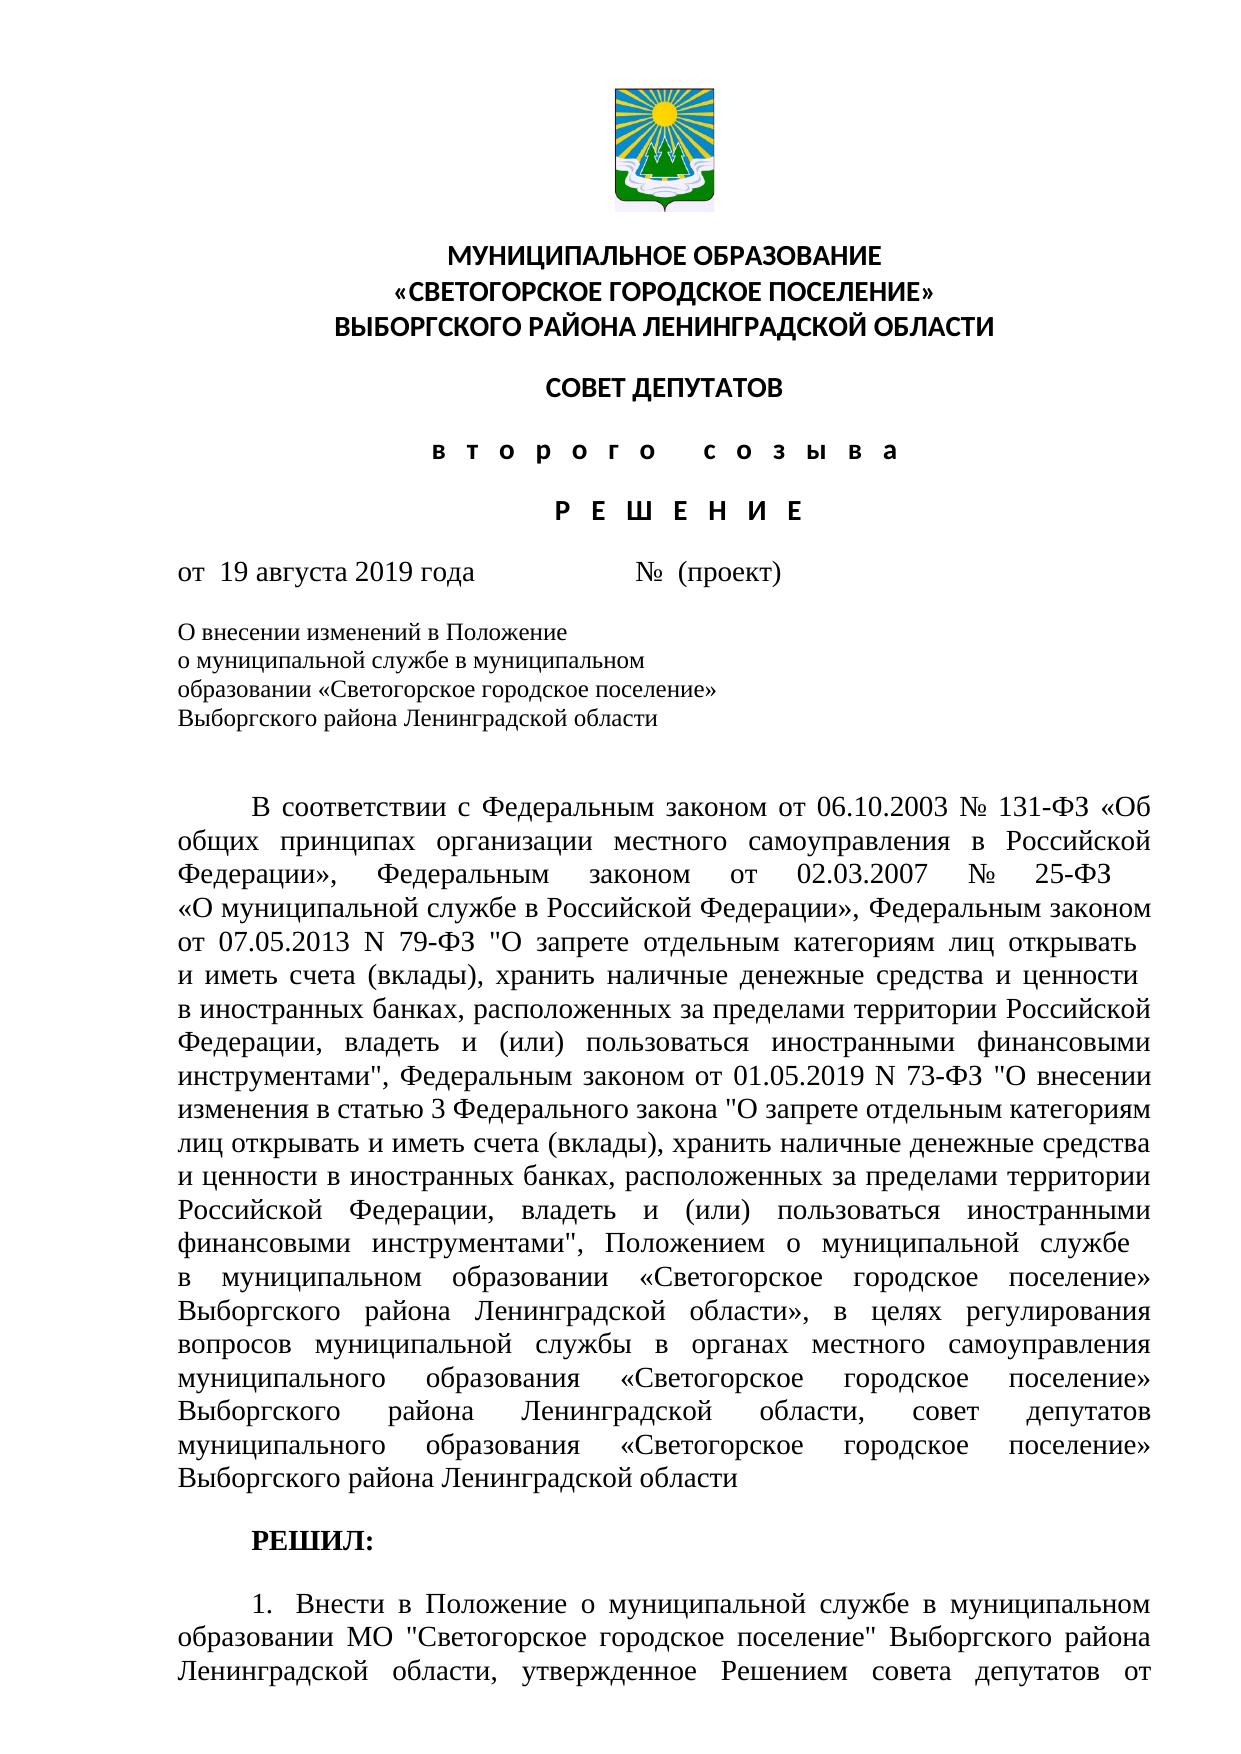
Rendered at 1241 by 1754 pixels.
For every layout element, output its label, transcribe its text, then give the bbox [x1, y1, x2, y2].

text о муниципальной службе в муниципальном [177, 645, 1152, 674]
text образовании «Светогорское городское поселение» [177, 674, 1152, 703]
text МУНИЦИПАЛЬНОЕ ОБРАЗОВАНИЕ [177, 237, 1152, 273]
text В соответствии с Федеральным законом от 06.10.2003 № 131-ФЗ «Об общих принципах организации местного самоуправления в Российской Федерации», Федеральным законом от 02.03.2007 № 25-ФЗ «О муниципальной службе в Российской Федерации», Федеральным законом от 07.05.2013 N 79-ФЗ "О запрете отдельным категориям лиц открывать и иметь счета (вклады), хранить наличные денежные средства и ценности в иностранных банках, расположенных за пределами территории Российской Федерации, владеть и (или) пользоваться иностранными финансовыми инструментами", Федеральным законом от 01.05.2019 N 73-ФЗ "О внесении изменения в статью 3 Федерального закона "О запрете отдельным категориям лиц открывать и иметь счета (вклады), хранить наличные денежные средства и ценности в иностранных банках, расположенных за пределами территории Российской Федерации, владеть и (или) пользоваться иностранными финансовыми инструментами", Положением о муниципальной службе в муниципальном образовании «Светогорское городское поселение» Выборгского района Ленинградской области», в целях регулирования вопросов муниципальной службы в органах местного самоуправления муниципального образования «Светогорское городское поселение» Выборгского района Ленинградской области, совет депутатов муниципального образования «Светогорское городское поселение» Выборгского района Ленинградской области [177, 789, 1152, 1494]
text второго созыва [177, 431, 1152, 466]
picture [614, 88, 715, 212]
text «СВЕТОГОРСКОЕ ГОРОДСКОЕ ПОСЕЛЕНИЕ» [177, 273, 1152, 308]
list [177, 1586, 1152, 1686]
text РЕШЕНИЕ [177, 492, 1152, 528]
text Выборгского района Ленинградской области [177, 703, 1152, 732]
text от 19 августа 2019 года № (проект) [177, 554, 1152, 588]
text ВЫБОРГСКОГО РАЙОНА ЛЕНИНГРАДСКОЙ ОБЛАСТИ [177, 308, 1152, 344]
text О внесении изменений в Положение [177, 617, 1152, 645]
text РЕШИЛ: [177, 1523, 1152, 1557]
text СОВЕТ ДЕПУТАТОВ [177, 369, 1152, 404]
